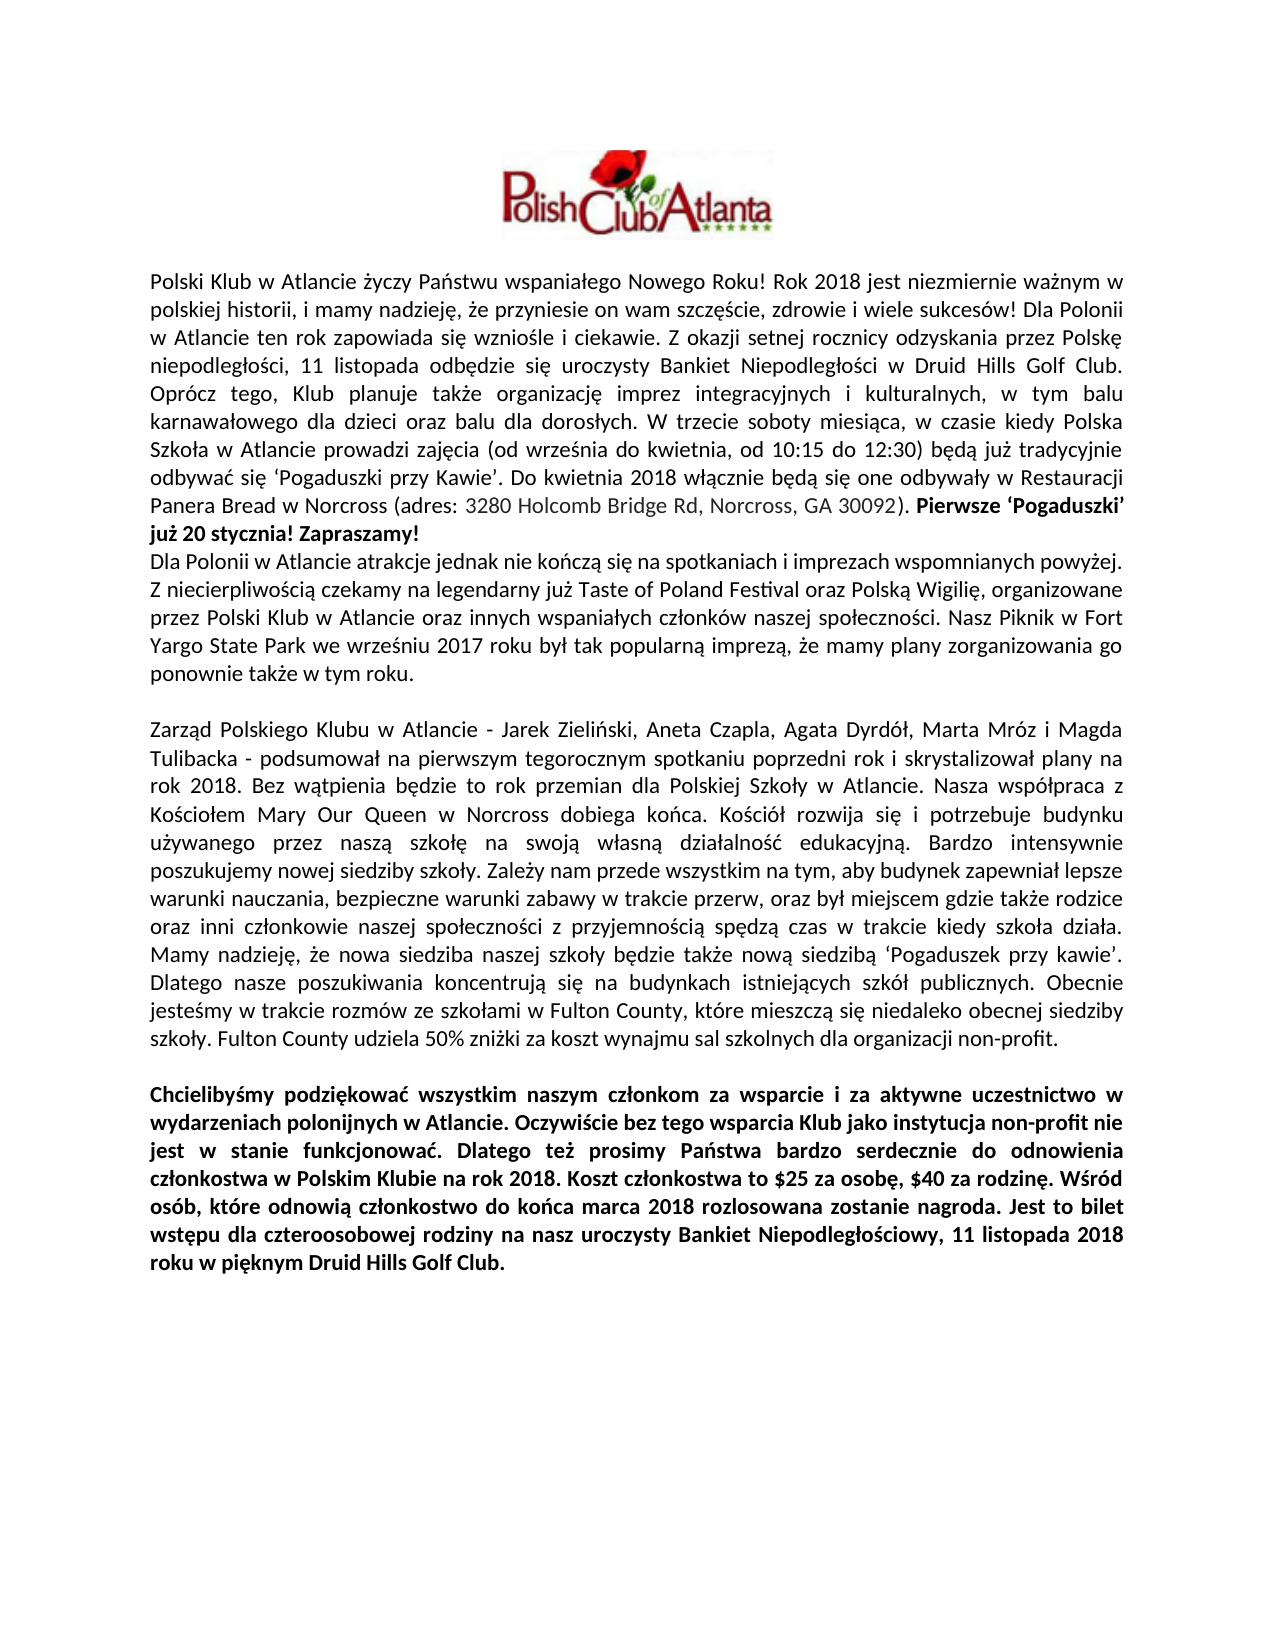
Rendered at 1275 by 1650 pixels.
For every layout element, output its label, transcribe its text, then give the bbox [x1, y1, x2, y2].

text Dla Polonii w Atlancie atrakcje jednak nie kończą się na spotkaniach i imprezach wspomnianych powyżej. Z niecierpliwością czekamy na legendarny już Taste of Poland Festival oraz Polską Wigilię, organizowane przez Polski Klub w Atlancie oraz innych wspaniałych członków naszej społeczności. Nasz Piknik w Fort Yargo State Park we wrześniu 2017 roku był tak popularną imprezą, że mamy plany zorganizowania go ponownie także w tym roku. [150, 547, 1125, 688]
text Polski Klub w Atlancie życzy Państwu wspaniałego Nowego Roku! Rok 2018 jest niezmiernie ważnym w polskiej historii, i mamy nadzieję, że przyniesie on wam szczęście, zdrowie i wiele sukcesów! Dla Polonii w Atlancie ten rok zapowiada się wzniośle i ciekawie. Z okazji setnej rocznicy odzyskania przez Polskę niepodległości, 11 listopada odbędzie się uroczysty Bankiet Niepodległości w Druid Hills Golf Club. Oprócz tego, Klub planuje także organizację imprez integracyjnych i kulturalnych, w tym balu karnawałowego dla dzieci oraz balu dla dorosłych. W trzecie soboty miesiąca, w czasie kiedy Polska Szkoła w Atlancie prowadzi zajęcia (od września do kwietnia, od 10:15 do 12:30) będą już tradycyjnie odbywać się ‘Pogaduszki przy Kawie’. Do kwietnia 2018 włącznie będą się one odbywały w Restauracji Panera Bread w Norcross (adres: 3280 Holcomb Bridge Rd, Norcross, GA 30092). Pierwsze ‘Pogaduszki’ już 20 stycznia! Zapraszamy! [150, 267, 1125, 547]
text Chcielibyśmy podziękować wszystkim naszym członkom za wsparcie i za aktywne uczestnictwo w wydarzeniach polonijnych w Atlancie. Oczywiście bez tego wsparcia Klub jako instytucja non-profit nie jest w stanie funkcjonować. Dlatego też prosimy Państwa bardzo serdecznie do odnowienia członkostwa w Polskim Klubie na rok 2018. Koszt członkostwa to $25 za osobę, $40 za rodzinę. Wśród osób, które odnowią członkostwo do końca marca 2018 rozlosowana zostanie nagroda. Jest to bilet wstępu dla czteroosobowej rodziny na nasz uroczysty Bankiet Niepodległościowy, 11 listopada 2018 roku w pięknym Druid Hills Golf Club. [150, 1080, 1125, 1276]
text Zarząd Polskiego Klubu w Atlancie - Jarek Zieliński, Aneta Czapla, Agata Dyrdół, Marta Mróz i Magda Tulibacka - podsumował na pierwszym tegorocznym spotkaniu poprzedni rok i skrystalizował plany na rok 2018. Bez wątpienia będzie to rok przemian dla Polskiej Szkoły w Atlancie. Nasza współpraca z Kościołem Mary Our Queen w Norcross dobiega końca. Kościół rozwija się i potrzebuje budynku używanego przez naszą szkołę na swoją własną działalność edukacyjną. Bardzo intensywnie poszukujemy nowej siedziby szkoły. Zależy nam przede wszystkim na tym, aby budynek zapewniał lepsze warunki nauczania, bezpieczne warunki zabawy w trakcie przerw, oraz był miejscem gdzie także rodzice oraz inni członkowie naszej społeczności z przyjemnością spędzą czas w trakcie kiedy szkoła działa. Mamy nadzieję, że nowa siedziba naszej szkoły będzie także nową siedzibą ‘Pogaduszek przy kawie’. Dlatego nasze poszukiwania koncentrują się na budynkach istniejących szkół publicznych. Obecnie jesteśmy w trakcie rozmów ze szkołami w Fulton County, które mieszczą się niedaleko obecnej siedziby szkoły. Fulton County udziela 50% zniżki za koszt wynajmu sal szkolnych dla organizacji non-profit. [150, 716, 1125, 1052]
picture [500, 150, 775, 240]
